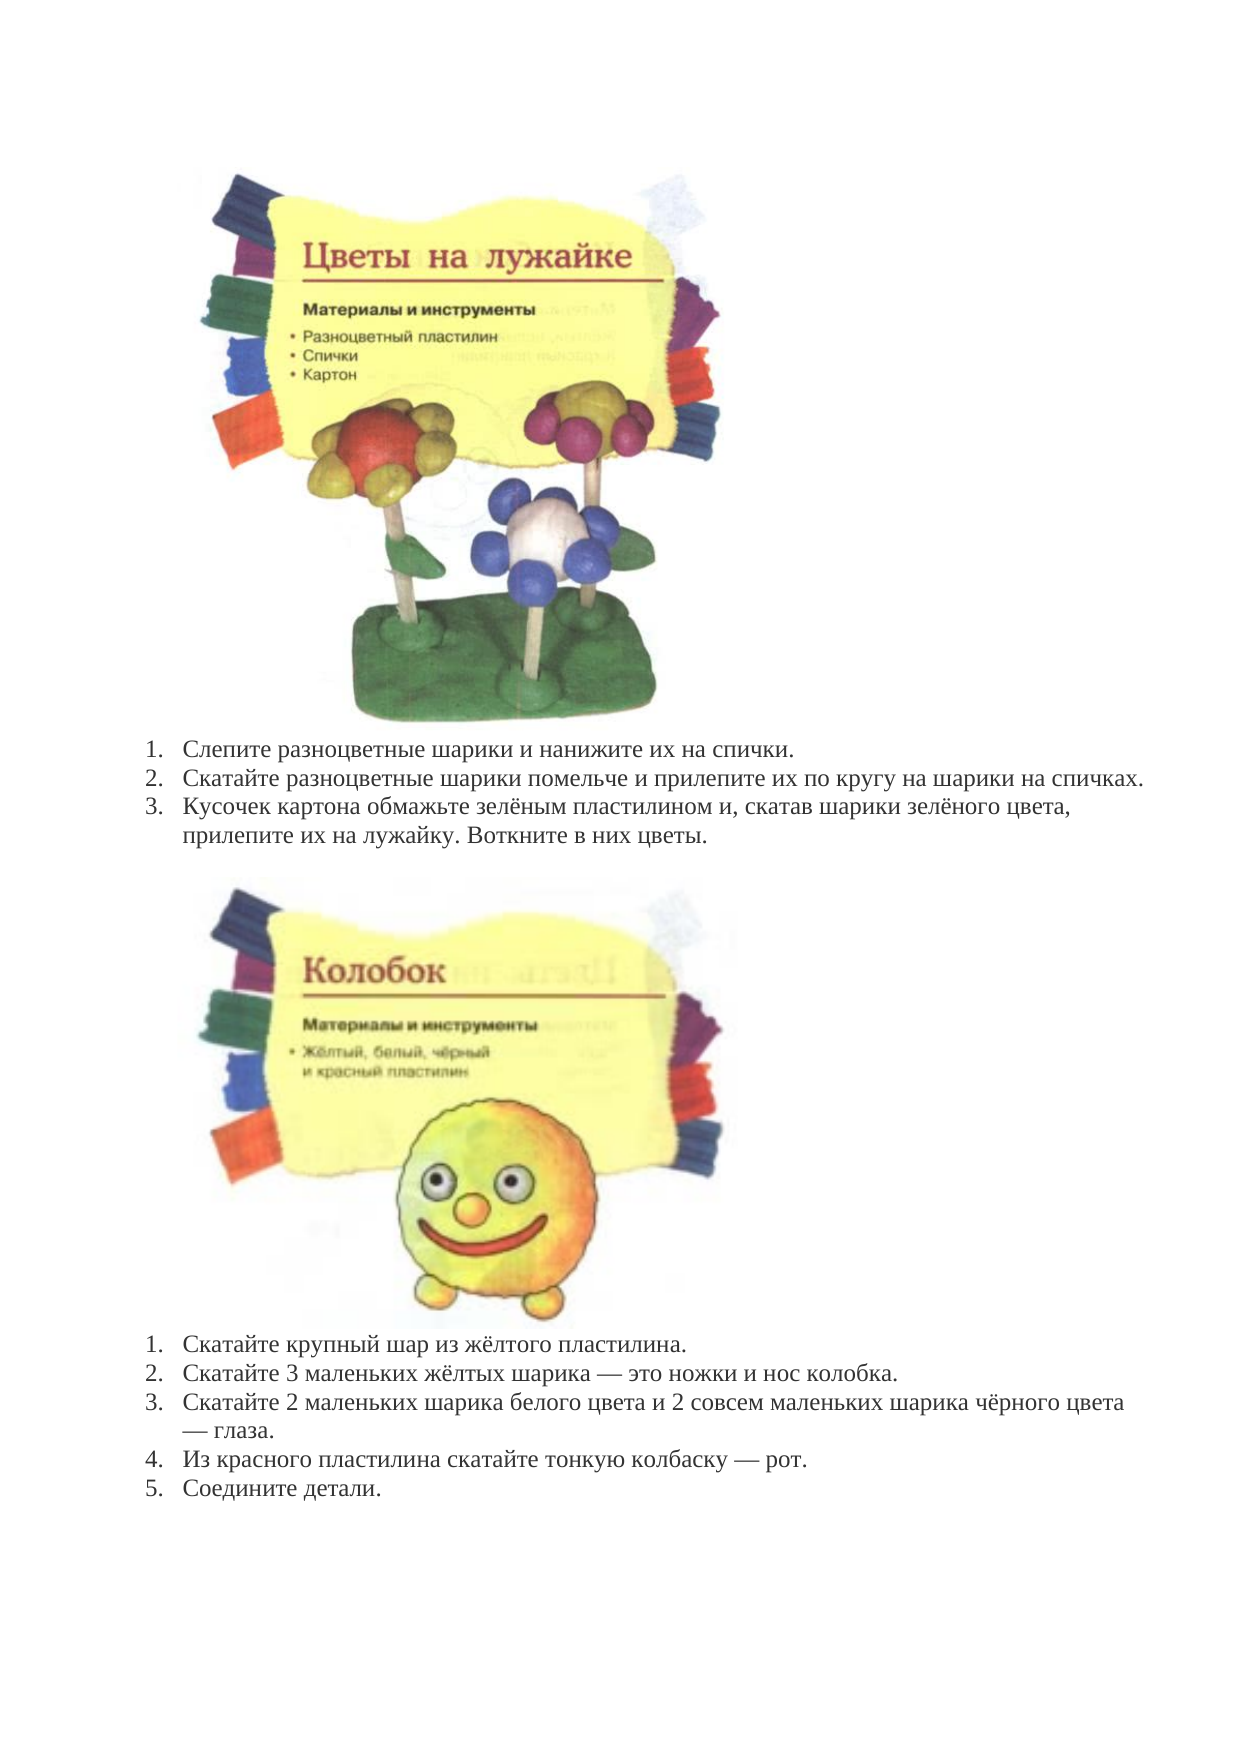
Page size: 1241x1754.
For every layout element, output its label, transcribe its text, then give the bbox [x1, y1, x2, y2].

list Скатайте 2 маленьких шарика белого цвета и 2 совсем маленьких шарика чёрного цвета — глаза. [145, 1387, 1152, 1444]
list Скатайте крупный шар из жёлтого пластилина. [145, 1329, 1152, 1358]
list Слепите разноцветные шарики и нанижите их на спички. [145, 734, 1152, 763]
list Соедините детали. [145, 1473, 1152, 1502]
list Из красного пластилина скатайте тонкую колбаску — рот. [145, 1444, 1152, 1473]
list Кусочек картона обмажьте зелёным пластилином и, скатав шарики зелёного цвета, прилепите их на лужайку. Воткните в них цветы. [145, 791, 1152, 849]
picture [177, 877, 738, 1329]
picture [177, 167, 736, 734]
list Скатайте разноцветные шарики помельче и прилепите их по кругу на шарики на спичках. [145, 763, 1152, 791]
list Скатайте 3 маленьких жёлтых шарика — это ножки и нос колобка. [145, 1358, 1152, 1387]
